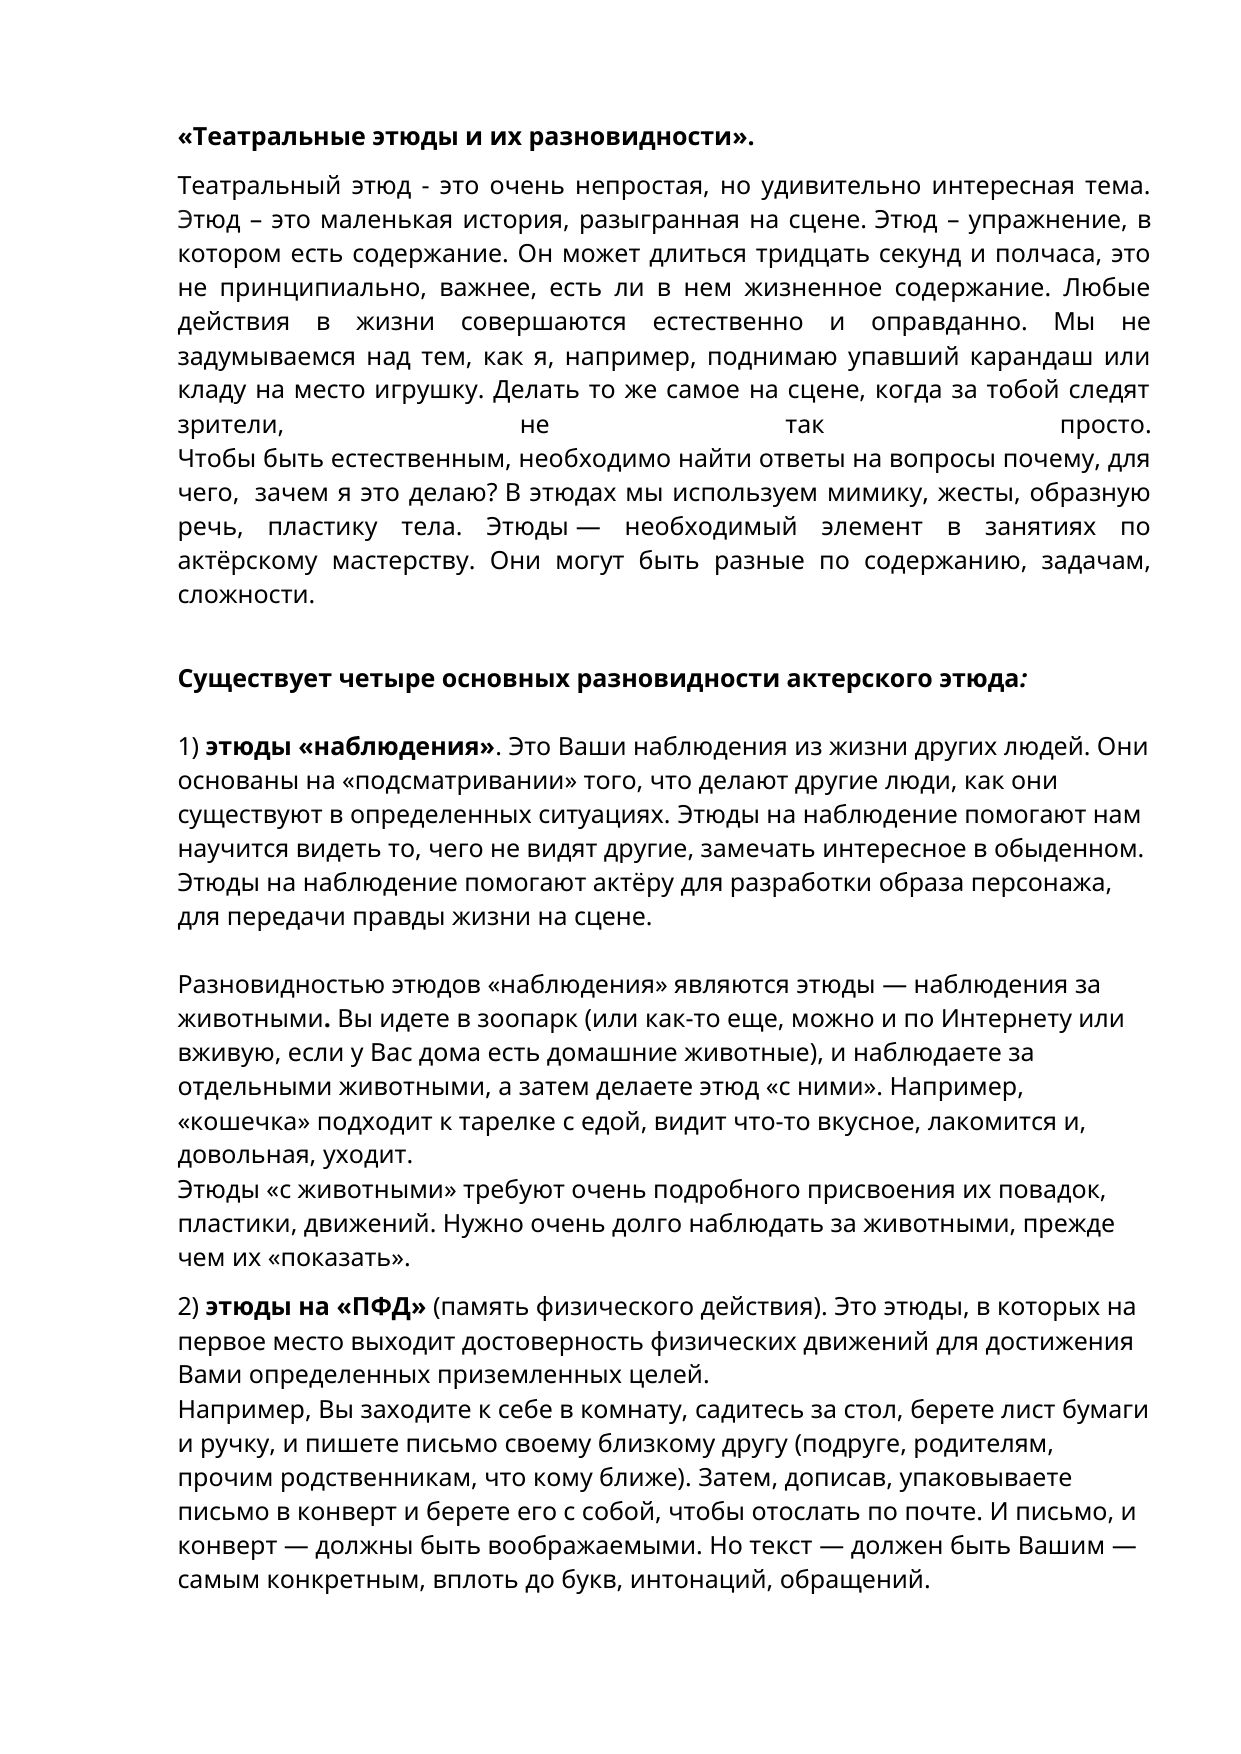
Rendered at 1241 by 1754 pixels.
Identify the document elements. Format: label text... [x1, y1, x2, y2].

text Существует четыре основных разновидности актерского этюда: [177, 660, 1152, 694]
text 2) этюды на «ПФД» (память физического действия). Это этюды, в которых на первое место выходит достоверность физических движений для достижения Вами определенных приземленных целей. [177, 1289, 1152, 1391]
text «Театральные этюды и их разновидности». [177, 118, 1152, 152]
text Этюды «с животными» требуют очень подробного присвоения их повадок, пластики, движений. Нужно очень долго наблюдать за животными, прежде чем их «показать». [177, 1171, 1152, 1273]
text Театральный этюд - это очень непростая, но удивительно интересная тема. Этюд – это маленькая история, разыгранная на сцене. Этюд – упражнение, в котором есть содержание. Он может длиться тридцать секунд и полчаса, это не принципиально, важнее, есть ли в нем жизненное содержание. Любые действия в жизни совершаются естественно и оправданно. Мы не задумываемся над тем, как я, например, поднимаю упавший карандаш или кладу на место игрушку. Делать то же самое на сцене, когда за тобой следят зрители, не так просто. Чтобы быть естественным, необходимо найти ответы на вопросы почему, для чего, зачем я это делаю? В этюдах мы используем мимику, жесты, образную речь, пластику тела. Этюды — необходимый элемент в занятиях по актёрскому мастерству. Они могут быть разные по содержанию, задачам, сложности. [177, 168, 1152, 611]
text Разновидностью этюдов «наблюдения» являются этюды — наблюдения за животными. Вы идете в зоопарк (или как-то еще, можно и по Интернету или вживую, если у Вас дома есть домашние животные), и наблюдаете за отдельными животными, а затем делаете этюд «с ними». Например, «кошечка» подходит к тарелке с едой, видит что-то вкусное, лакомится и, довольная, уходит. [177, 933, 1152, 1171]
text 1) этюды «наблюдения». Это Ваши наблюдения из жизни других людей. Они основаны на «подсматривании» того, что делают другие люди, как они существуют в определенных ситуациях. Этюды на наблюдение помогают нам научится видеть то, чего не видят другие, замечать интересное в обыденном. Этюды на наблюдение помогают актёру для разработки образа персонажа, для передачи правды жизни на сцене. [177, 728, 1152, 933]
text Например, Вы заходите к себе в комнату, садитесь за стол, берете лист бумаги и ручку, и пишете письмо своему близкому другу (подруге, родителям, прочим родственникам, что кому ближе). Затем, дописав, упаковываете письмо в конверт и берете его с собой, чтобы отослать по почте. И письмо, и конверт — должны быть воображаемыми. Но текст — должен быть Вашим — самым конкретным, вплоть до букв, интонаций, обращений. [177, 1391, 1152, 1596]
